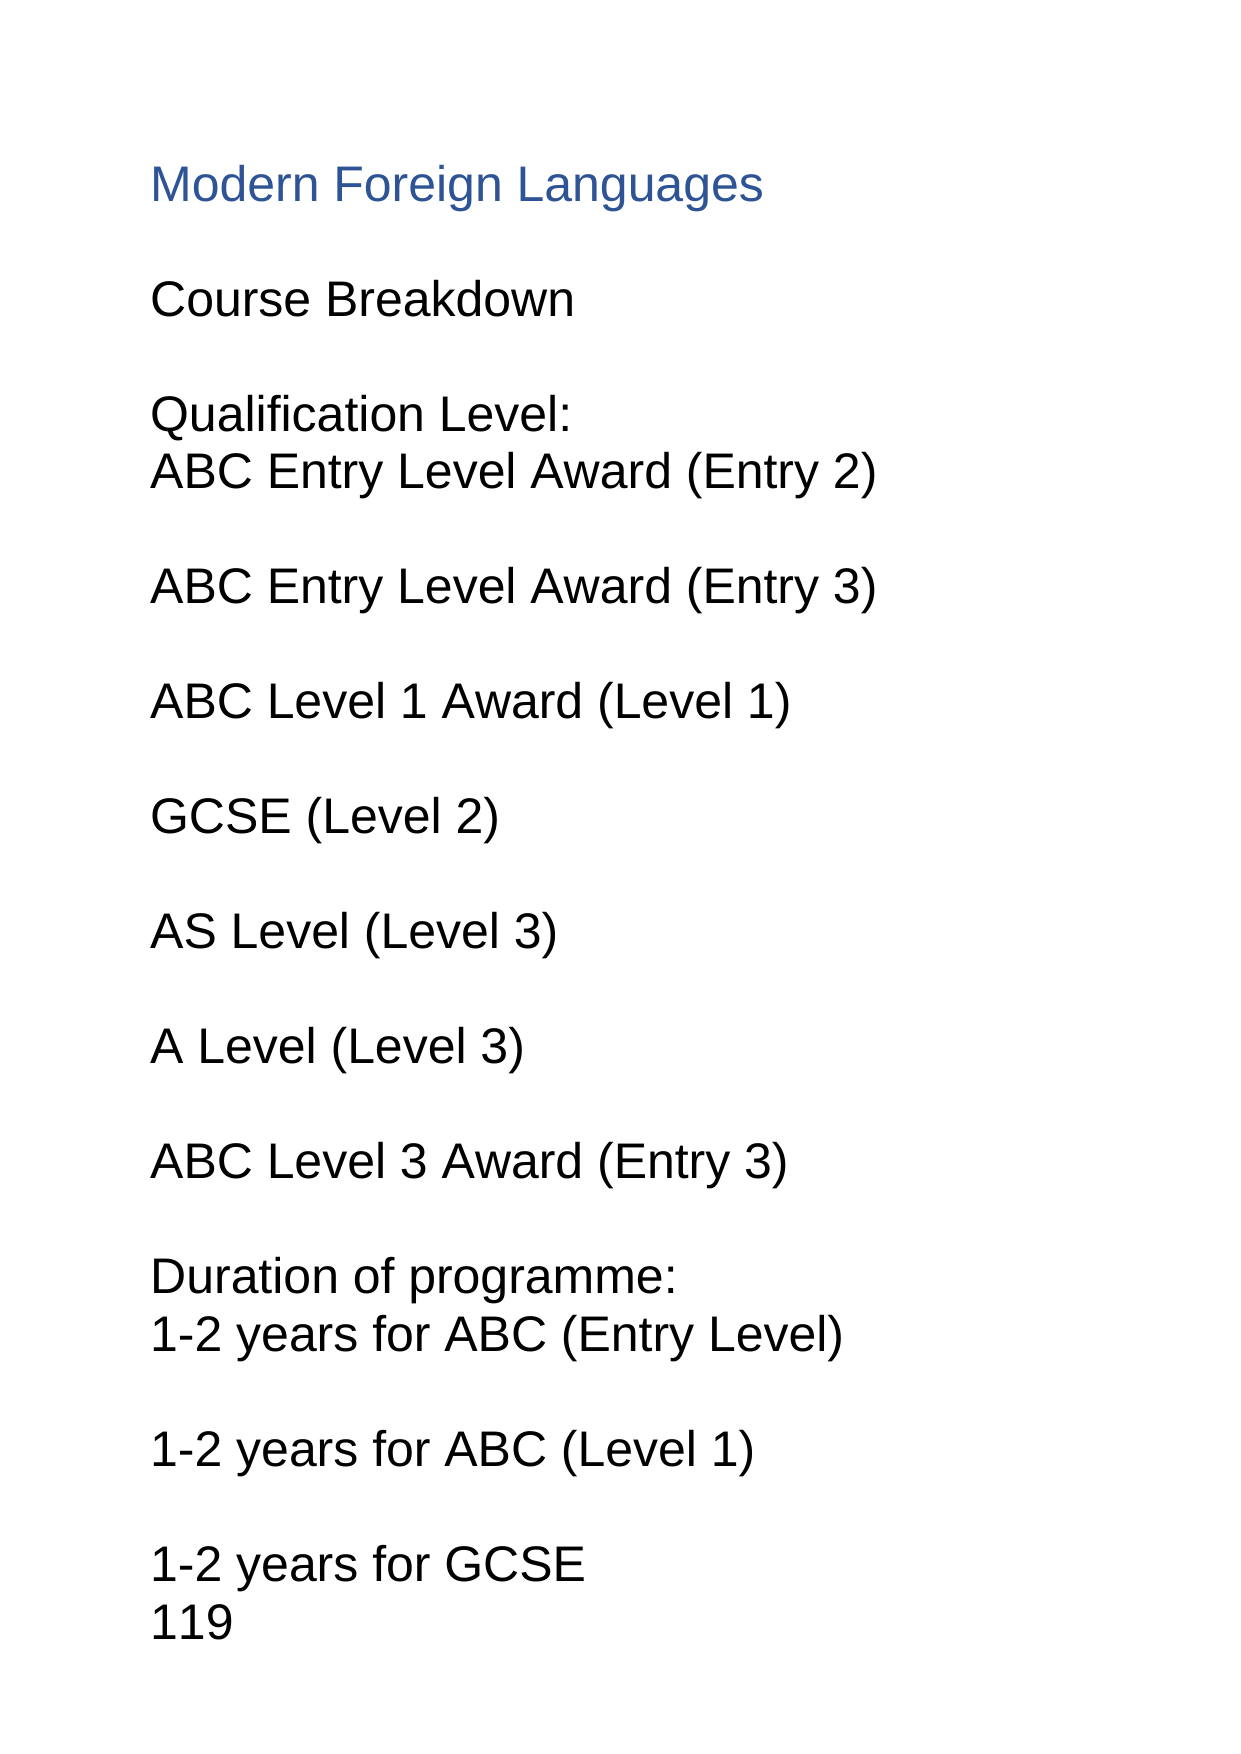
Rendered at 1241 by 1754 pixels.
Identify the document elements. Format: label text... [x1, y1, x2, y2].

text ABC Level 3 Award (Entry 3) [150, 1132, 1090, 1189]
text 1-2 years for GCSE [150, 1534, 1090, 1592]
text Qualification Level: [150, 384, 1090, 442]
text ABC Entry Level Award (Entry 3) [150, 557, 1090, 614]
text Duration of programme: [150, 1247, 1090, 1304]
text Course Breakdown [150, 269, 1090, 327]
text GCSE (Level 2) [150, 787, 1090, 844]
text ABC Level 1 Award (Level 1) [150, 672, 1090, 729]
subtitle Modern Foreign Languages [150, 154, 1090, 212]
text ABC Entry Level Award (Entry 2) [150, 442, 1090, 499]
text 1-2 years for ABC (Entry Level) [150, 1304, 1090, 1362]
text AS Level (Level 3) [150, 902, 1090, 959]
text 1-2 years for ABC (Level 1) [150, 1419, 1090, 1477]
text A Level (Level 3) [150, 1017, 1090, 1074]
